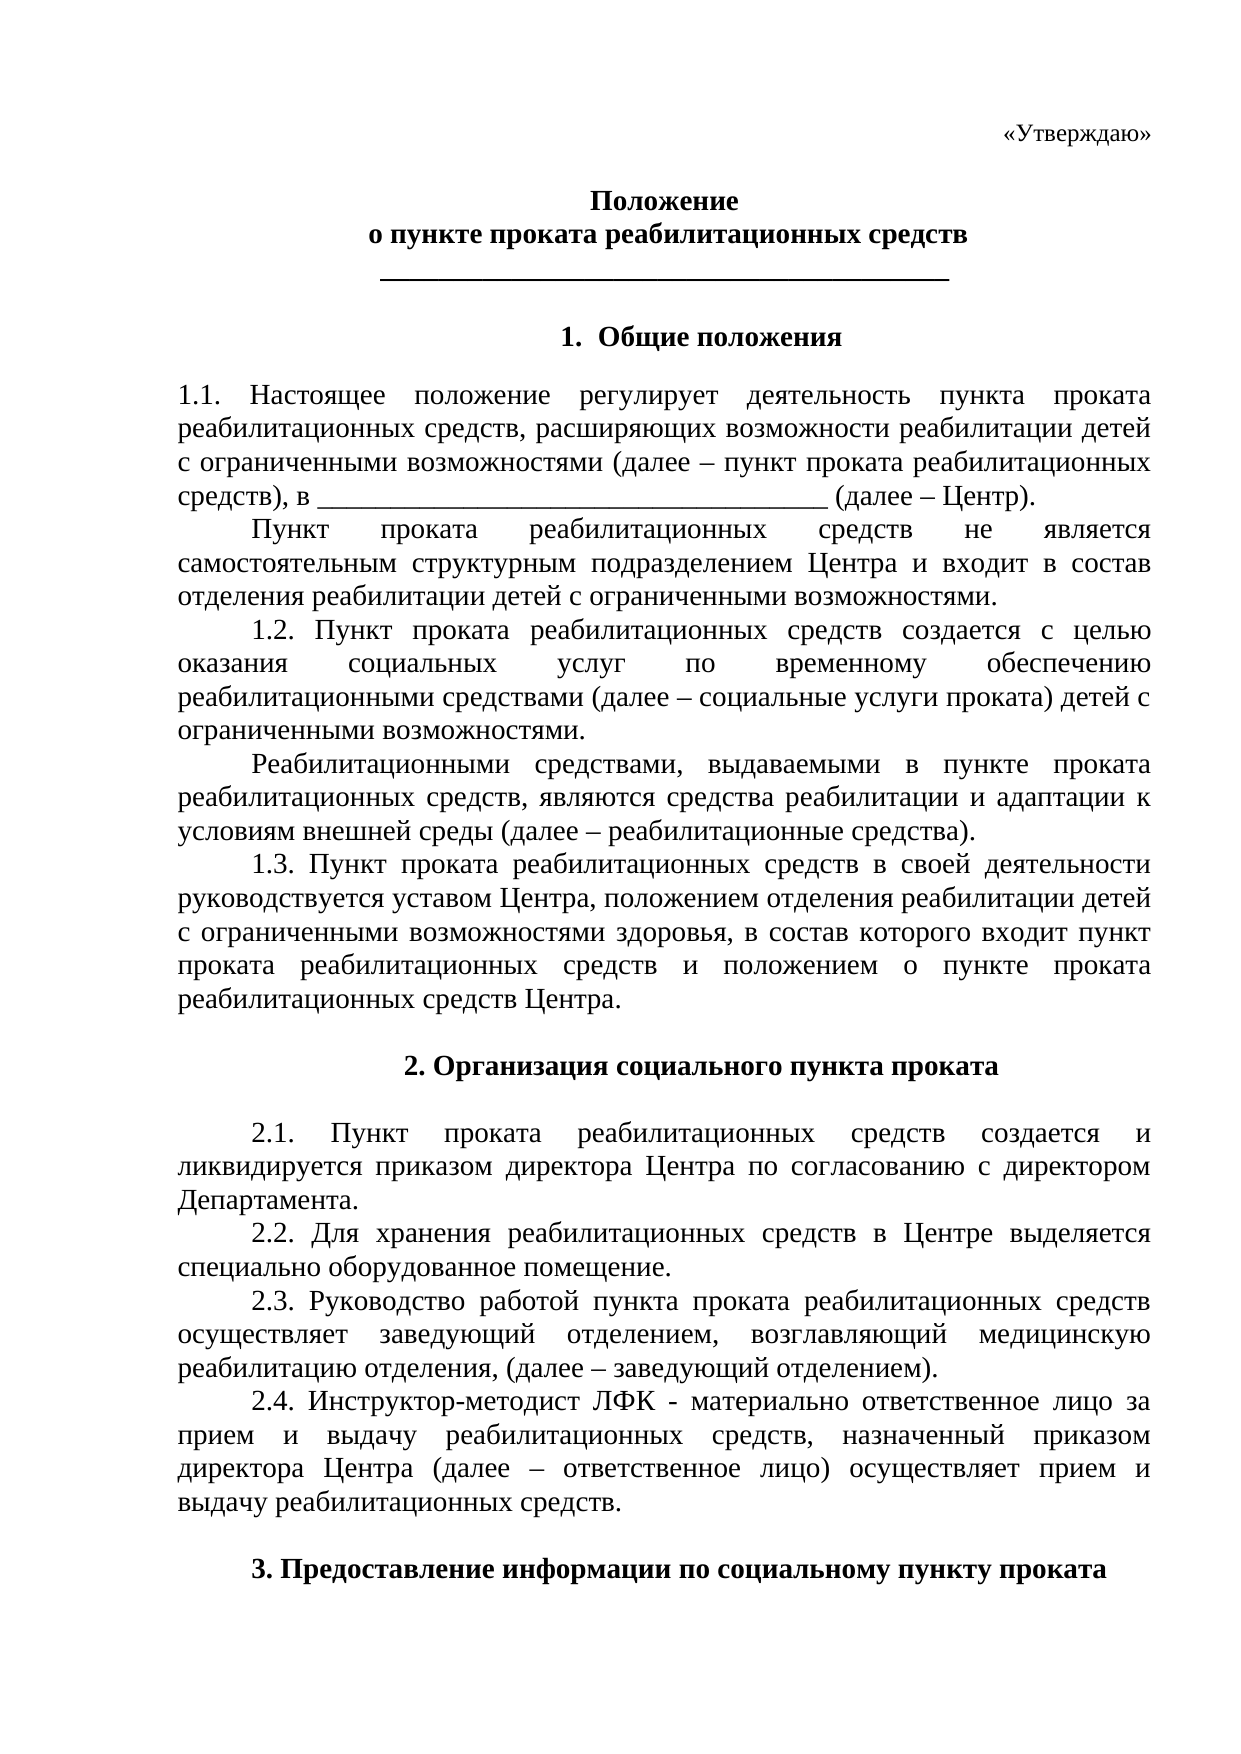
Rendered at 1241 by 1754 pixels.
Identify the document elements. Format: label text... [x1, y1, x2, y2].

text 2.4. Инструктор-методист ЛФК - материально ответственное лицо за прием и выдачу реабилитационных средств, назначенный приказом директора Центра (далее – ответственное лицо) осуществляет прием и выдачу реабилитационных средств. [177, 1383, 1152, 1517]
text 1.2. Пункт проката реабилитационных средств создается с целью оказания социальных услуг по временному обеспечению реабилитационными средствами (далее – социальные услуги проката) детей с ограниченными возможностями. [177, 612, 1152, 746]
text 1.3. Пункт проката реабилитационных средств в своей деятельности руководствуется уставом Центра, положением отделения реабилитации детей с ограниченными возможностями здоровья, в состав которого входит пункт проката реабилитационных средств и положением о пункте проката реабилитационных средств Центра. [177, 847, 1152, 1014]
text 2.3. Руководство работой пункта проката реабилитационных средств осуществляет заведующий отделением, возглавляющий медицинскую реабилитацию отделения, (далее – заведующий отделением). [177, 1283, 1152, 1383]
text _______________________________________ [177, 250, 1152, 283]
text «Утверждаю» [177, 118, 1152, 147]
text о пункте проката реабилитационных средств [177, 216, 1152, 250]
text Пункт проката реабилитационных средств не является самостоятельным структурным подразделением Центра и входит в состав отделения реабилитации детей с ограниченными возможностями. [177, 511, 1152, 612]
text 1.1. Настоящее положение регулирует деятельность пункта проката реабилитационных средств, расширяющих возможности реабилитации детей с ограниченными возможностями (далее – пункт проката реабилитационных средств), в ___________________________________ (далее – Центр). [177, 377, 1152, 511]
text 2.1. Пункт проката реабилитационных средств создается и ликвидируется приказом директора Центра по согласованию с директором Департамента. [177, 1115, 1152, 1216]
text 3. Предоставление информации по социальному пункту проката [177, 1551, 1152, 1584]
text 2.2. Для хранения реабилитационных средств в Центре выделяется специально оборудованное помещение. [177, 1216, 1152, 1283]
text 2. Организация социального пункта проката [177, 1048, 1152, 1081]
list Общие положения [251, 319, 1152, 353]
text Реабилитационными средствами, выдаваемыми в пункте проката реабилитационных средств, являются средства реабилитации и адаптации к условиям внешней среды (далее – реабилитационные средства). [177, 746, 1152, 847]
text Положение [177, 183, 1152, 216]
